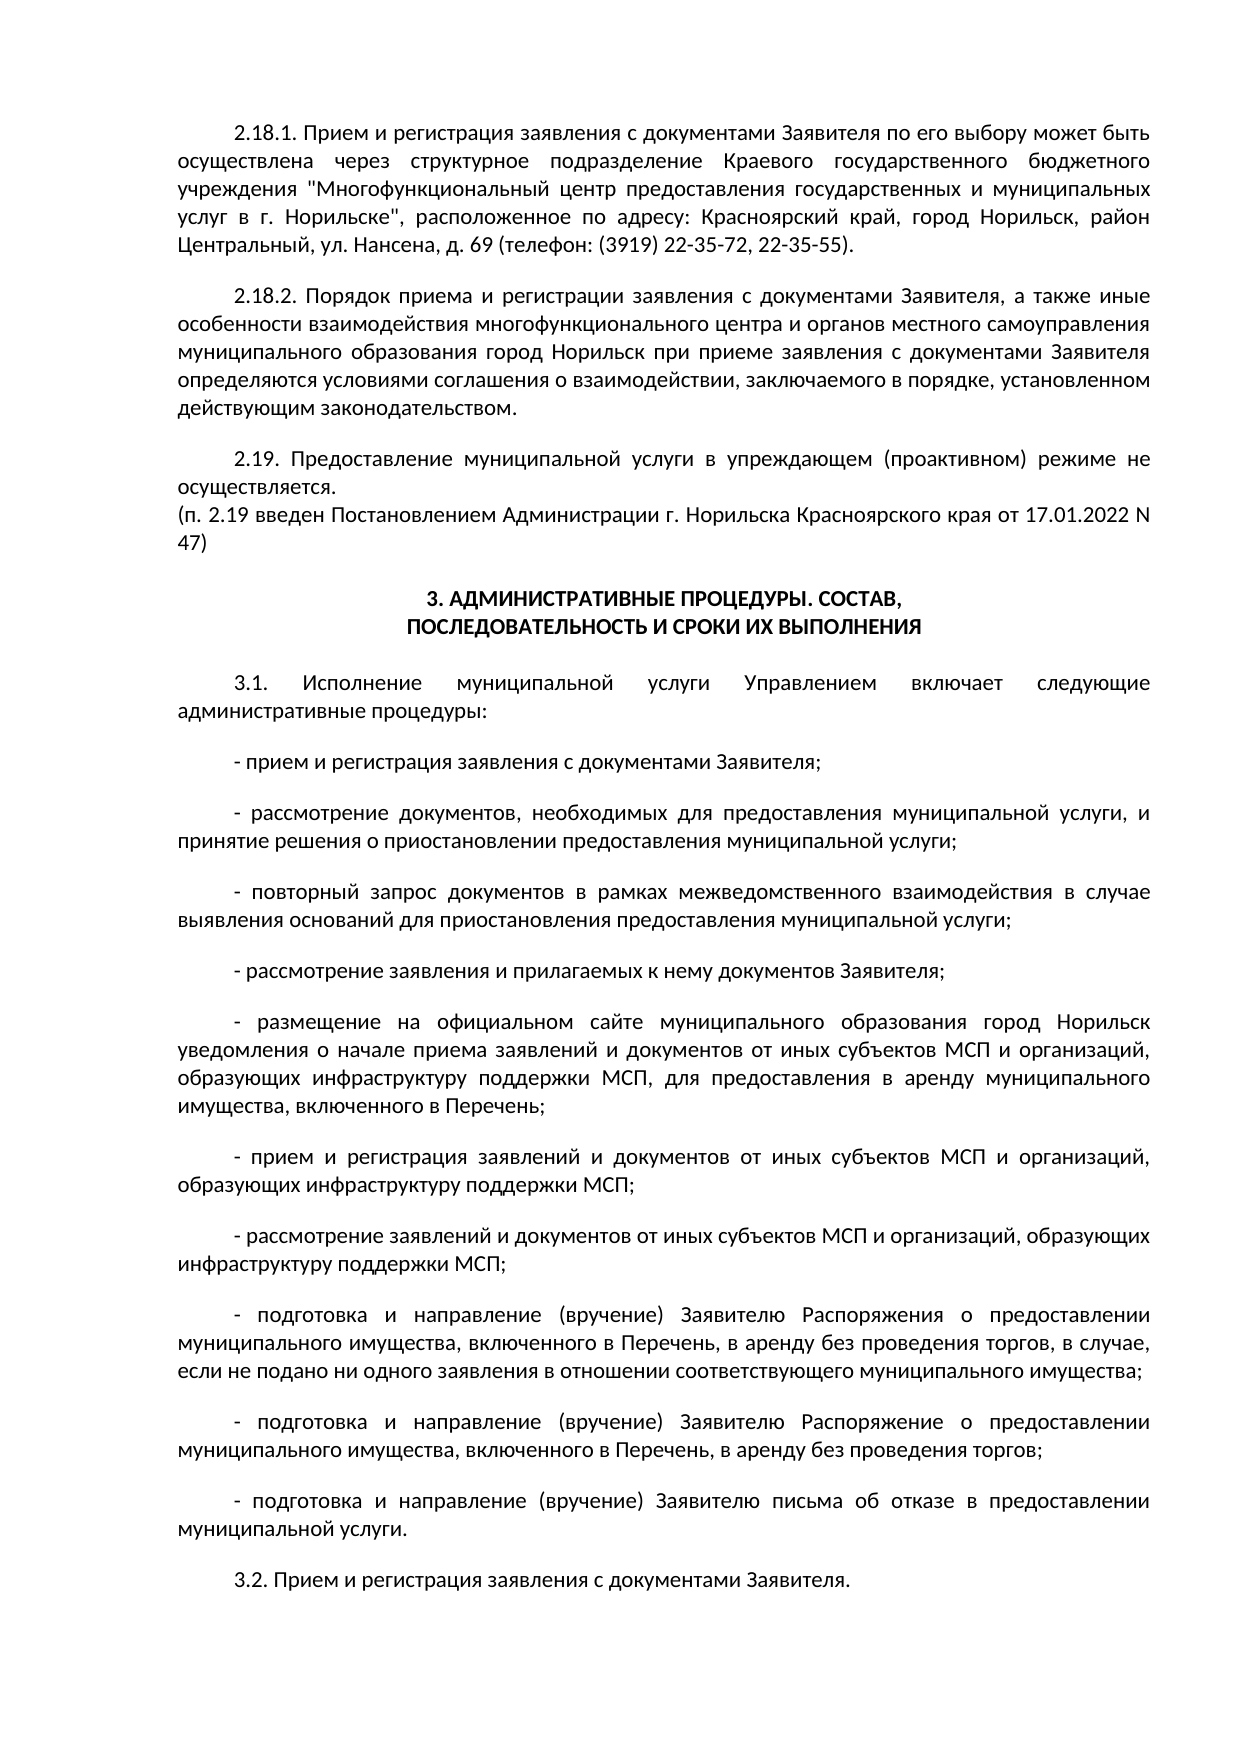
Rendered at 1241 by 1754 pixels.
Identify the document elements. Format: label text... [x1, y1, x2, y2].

text 2.19. Предоставление муниципальной услуги в упреждающем (проактивном) режиме не осуществляется. [177, 444, 1152, 500]
text 2.18.2. Порядок приема и регистрации заявления с документами Заявителя, а также иные особенности взаимодействия многофункционального центра и органов местного самоуправления муниципального образования город Норильск при приеме заявления с документами Заявителя определяются условиями соглашения о взаимодействии, заключаемого в порядке, установленном действующим законодательством. [177, 281, 1152, 421]
title ПОСЛЕДОВАТЕЛЬНОСТЬ И СРОКИ ИХ ВЫПОЛНЕНИЯ [177, 612, 1152, 640]
text - повторный запрос документов в рамках межведомственного взаимодействия в случае выявления оснований для приостановления предоставления муниципальной услуги; [177, 877, 1152, 933]
text 3.1. Исполнение муниципальной услуги Управлением включает следующие административные процедуры: [177, 668, 1152, 724]
text - размещение на официальном сайте муниципального образования город Норильск уведомления о начале приема заявлений и документов от иных субъектов МСП и организаций, образующих инфраструктуру поддержки МСП, для предоставления в аренду муниципального имущества, включенного в Перечень; [177, 1007, 1152, 1119]
text - прием и регистрация заявлений и документов от иных субъектов МСП и организаций, образующих инфраструктуру поддержки МСП; [177, 1142, 1152, 1198]
text - подготовка и направление (вручение) Заявителю Распоряжения о предоставлении муниципального имущества, включенного в Перечень, в аренду без проведения торгов, в случае, если не подано ни одного заявления в отношении соответствующего муниципального имущества; [177, 1300, 1152, 1384]
text - прием и регистрация заявления с документами Заявителя; [177, 747, 1152, 775]
text (п. 2.19 введен Постановлением Администрации г. Норильска Красноярского края от 17.01.2022 N 47) [177, 500, 1152, 556]
text - рассмотрение заявления и прилагаемых к нему документов Заявителя; [177, 956, 1152, 984]
title 3. АДМИНИСТРАТИВНЫЕ ПРОЦЕДУРЫ. СОСТАВ, [177, 584, 1152, 612]
text 3.2. Прием и регистрация заявления с документами Заявителя. [177, 1565, 1152, 1593]
text - рассмотрение заявлений и документов от иных субъектов МСП и организаций, образующих инфраструктуру поддержки МСП; [177, 1221, 1152, 1277]
text - подготовка и направление (вручение) Заявителю письма об отказе в предоставлении муниципальной услуги. [177, 1486, 1152, 1542]
text 2.18.1. Прием и регистрация заявления с документами Заявителя по его выбору может быть осуществлена через структурное подразделение Краевого государственного бюджетного учреждения "Многофункциональный центр предоставления государственных и муниципальных услуг в г. Норильске", расположенное по адресу: Красноярский край, город Норильск, район Центральный, ул. Нансена, д. 69 (телефон: (3919) 22-35-72, 22-35-55). [177, 118, 1152, 258]
text - подготовка и направление (вручение) Заявителю Распоряжение о предоставлении муниципального имущества, включенного в Перечень, в аренду без проведения торгов; [177, 1407, 1152, 1463]
text - рассмотрение документов, необходимых для предоставления муниципальной услуги, и принятие решения о приостановлении предоставления муниципальной услуги; [177, 798, 1152, 854]
